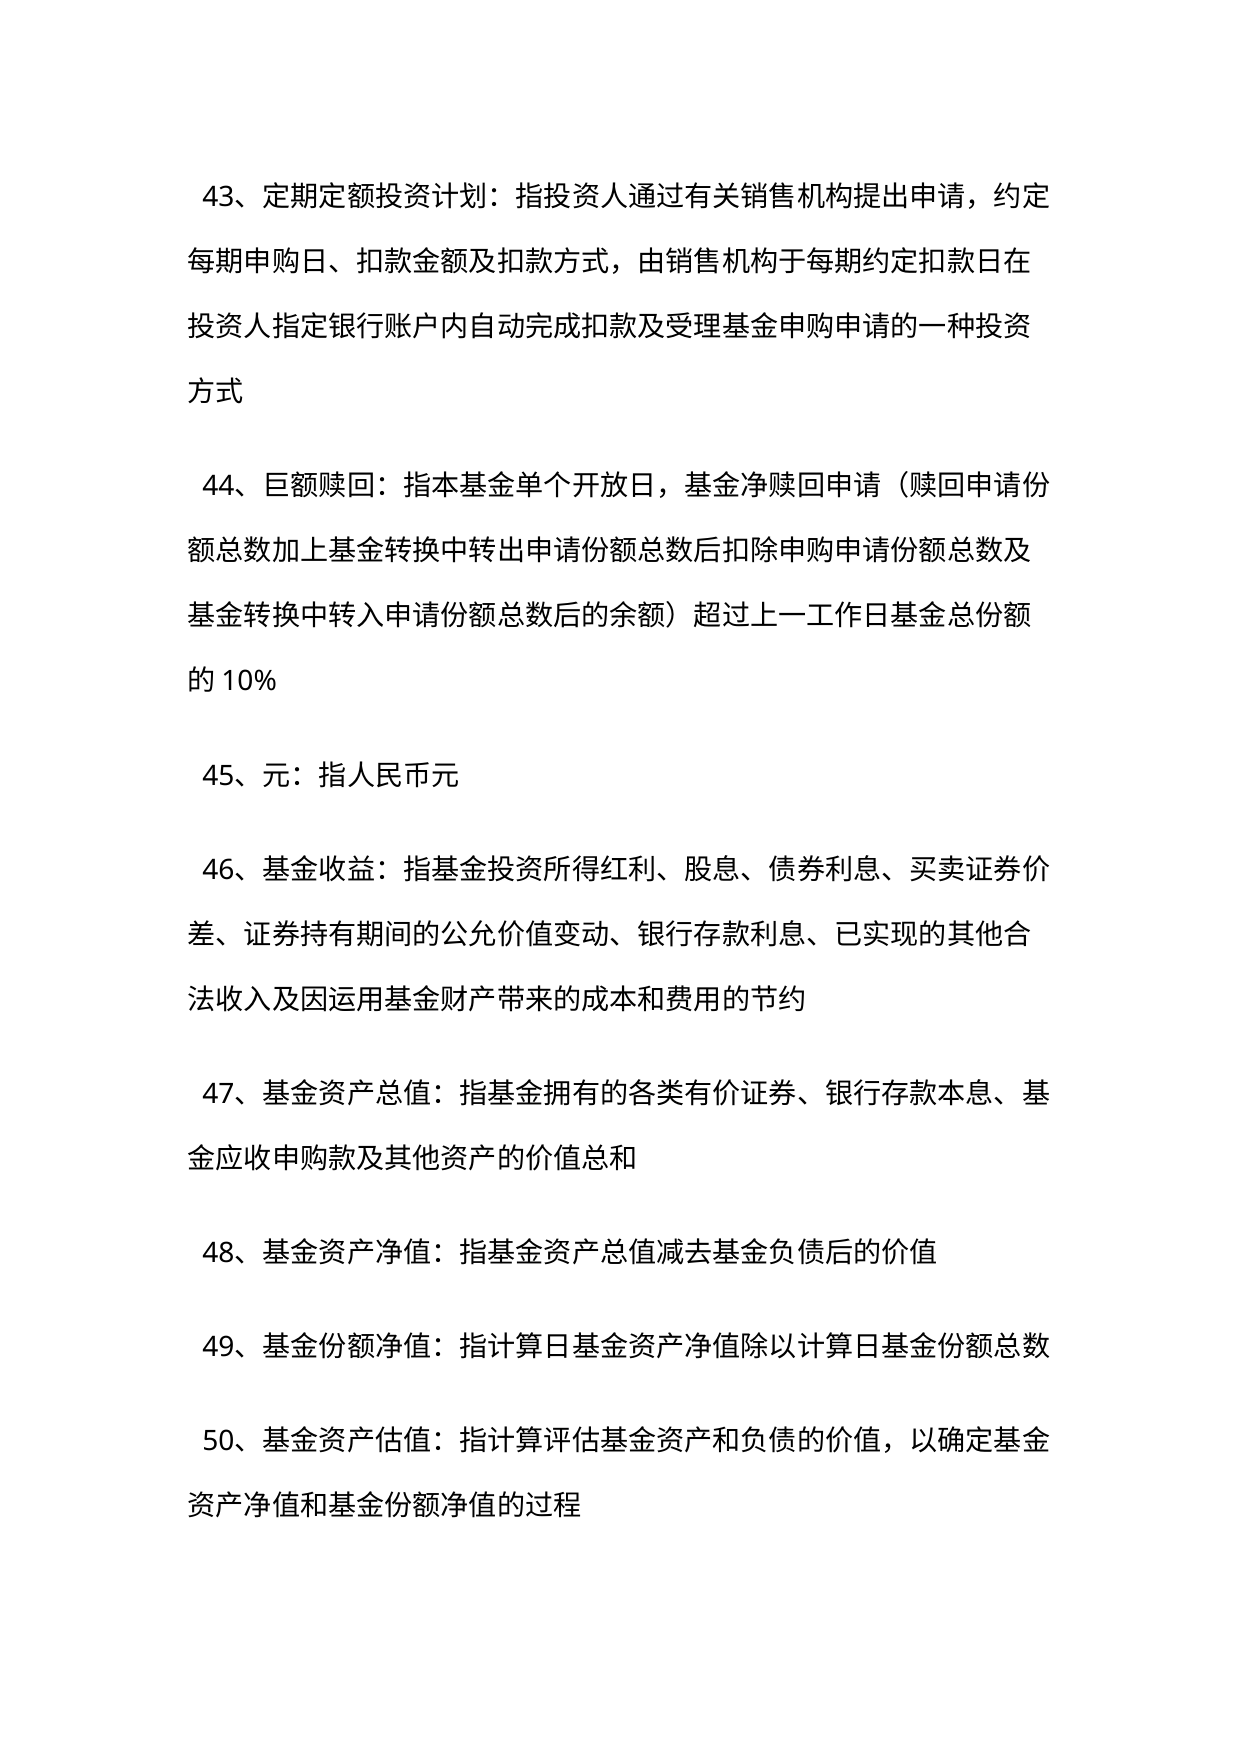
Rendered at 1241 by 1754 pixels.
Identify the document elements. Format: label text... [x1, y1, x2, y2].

text 47、基金资产总值：指基金拥有的各类有价证券、银行存款本息、基金应收申购款及其他资产的价值总和 [187, 1059, 1053, 1189]
text 48、基金资产净值：指基金资产总值减去基金负债后的价值 [187, 1218, 1053, 1283]
text 49、基金份额净值：指计算日基金资产净值除以计算日基金份额总数 [187, 1312, 1053, 1377]
text 46、基金收益：指基金投资所得红利、股息、债券利息、买卖证券价差、证券持有期间的公允价值变动、银行存款利息、已实现的其他合法收入及因运用基金财产带来的成本和费用的节约 [187, 834, 1053, 1029]
text 43、定期定额投资计划：指投资人通过有关销售机构提出申请，约定每期申购日、扣款金额及扣款方式，由销售机构于每期约定扣款日在投资人指定银行账户内自动完成扣款及受理基金申购申请的一种投资方式 [187, 162, 1053, 422]
text 44、巨额赎回：指本基金单个开放日，基金净赎回申请（赎回申请份额总数加上基金转换中转出申请份额总数后扣除申购申请份额总数及基金转换中转入申请份额总数后的余额）超过上一工作日基金总份额的10% [187, 451, 1053, 711]
text 45、元：指人民币元 [187, 740, 1053, 805]
text 50、基金资产估值：指计算评估基金资产和负债的价值，以确定基金资产净值和基金份额净值的过程 [187, 1406, 1053, 1536]
